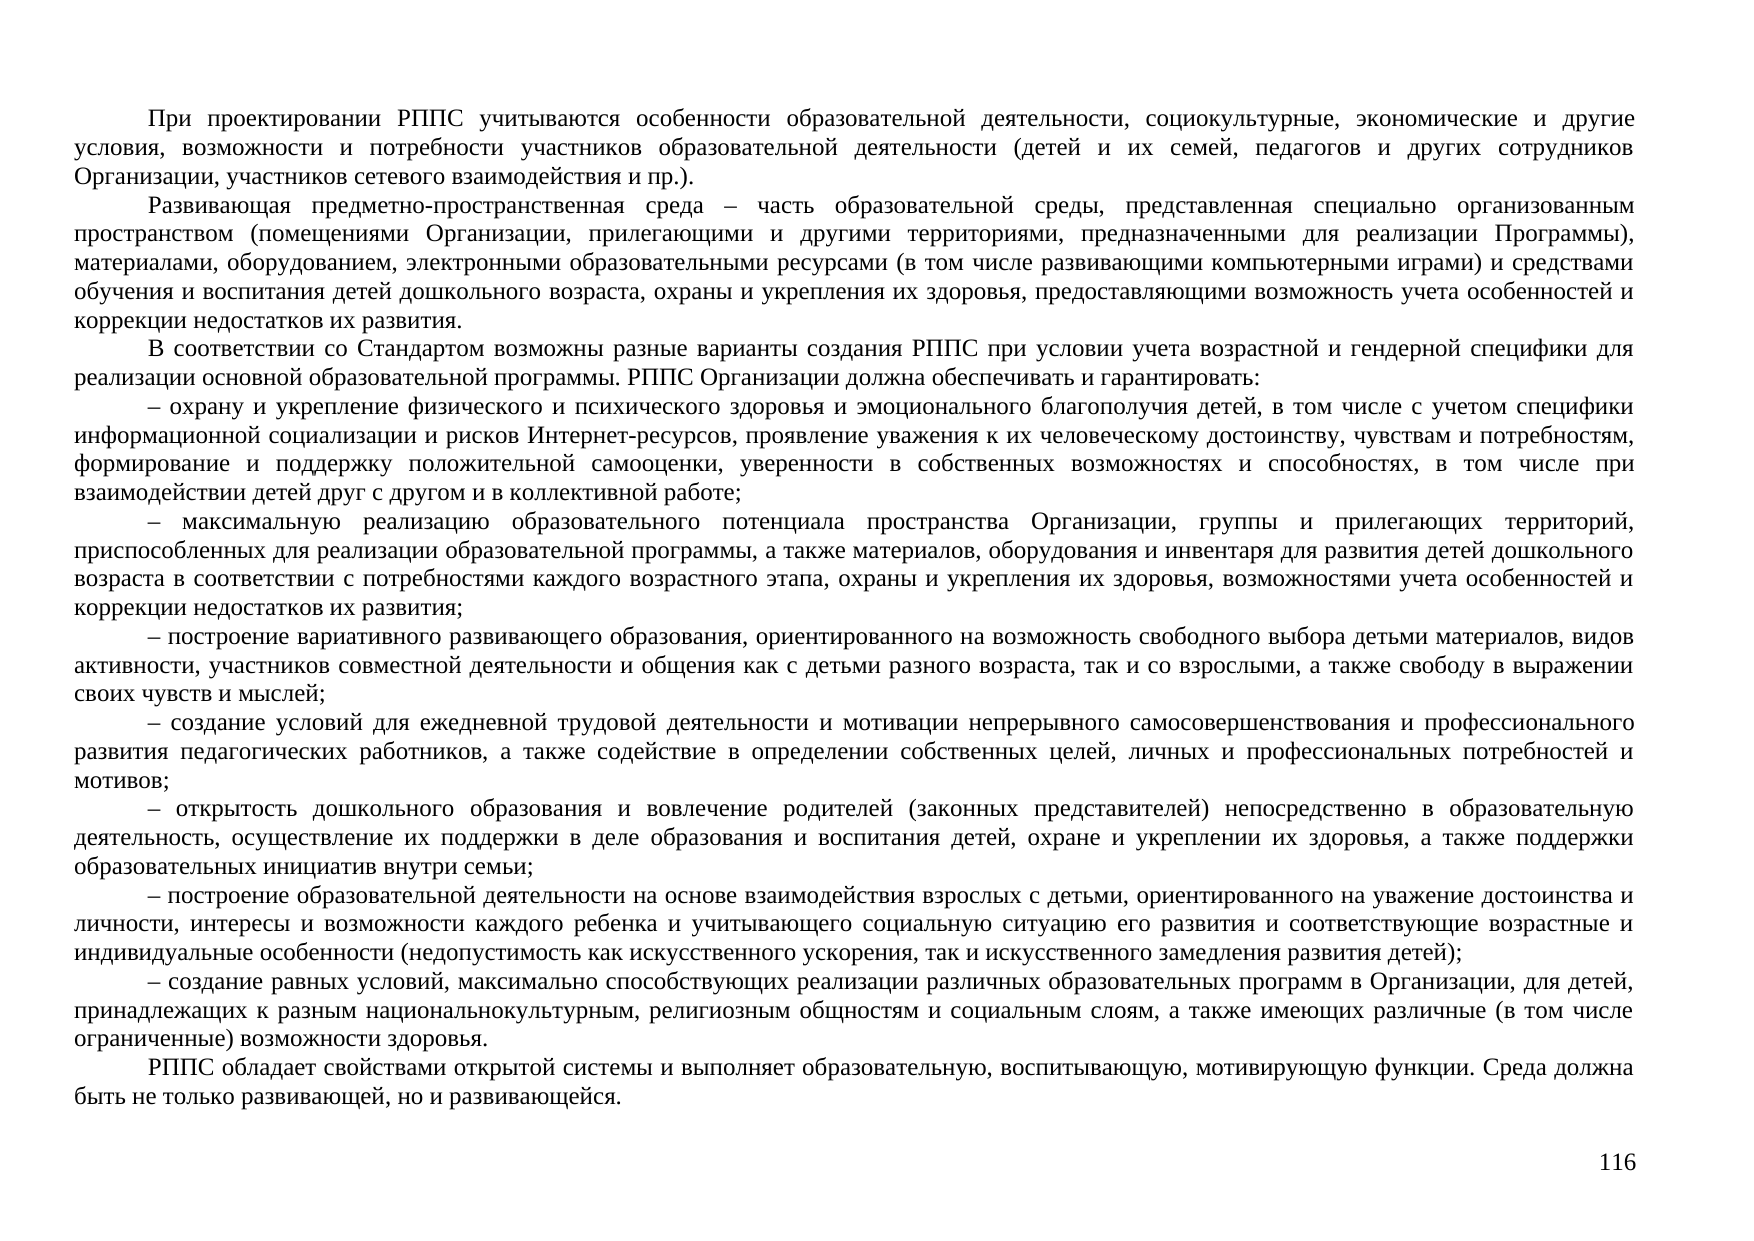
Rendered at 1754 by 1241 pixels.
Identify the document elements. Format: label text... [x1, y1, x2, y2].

text В соответствии со Стандартом возможны разные варианты создания РППС при условии учета возрастной и гендерной специфики для реализации основной образовательной программы. РППС Организации должна обеспечивать и гарантировать: [74, 333, 1636, 391]
text При проектировании РППС учитываются особенности образовательной деятельности, социокультурные, экономические и другие условия, возможности и потребности участников образовательной деятельности (детей и их семей, педагогов и других сотрудников Организации, участников сетевого взаимодействия и пр.). [74, 103, 1636, 190]
text – открытость дошкольного образования и вовлечение родителей (законных представителей) непосредственно в образовательную деятельность, осуществление их поддержки в деле образования и воспитания детей, охране и укреплении их здоровья, а также поддержки образовательных инициатив внутри семьи; [74, 793, 1636, 880]
text – создание условий для ежедневной трудовой деятельности и мотивации непрерывного самосовершенствования и профессионального развития педагогических работников, а также содействие в определении собственных целей, личных и профессиональных потребностей и мотивов; [74, 707, 1636, 793]
text Развивающая предметно-пространственная среда – часть образовательной среды, представленная специально организованным пространством (помещениями Организации, прилегающими и другими территориями, предназначенными для реализации Программы), материалами, оборудованием, электронными образовательными ресурсами (в том числе развивающими компьютерными играми) и средствами обучения и воспитания детей дошкольного возраста, охраны и укрепления их здоровья, предоставляющими возможность учета особенностей и коррекции недостатков их развития. [74, 190, 1636, 333]
text – максимальную реализацию образовательного потенциала пространства Организации, группы и прилегающих территорий, приспособленных для реализации образовательной программы, а также материалов, оборудования и инвентаря для развития детей дошкольного возраста в соответствии с потребностями каждого возрастного этапа, охраны и укрепления их здоровья, возможностями учета особенностей и коррекции недостатков их развития; [74, 506, 1636, 621]
text – построение вариативного развивающего образования, ориентированного на возможность свободного выбора детьми материалов, видов активности, участников совместной деятельности и общения как с детьми разного возраста, так и со взрослыми, а также свободу в выражении своих чувств и мыслей; [74, 621, 1636, 707]
text – охрану и укрепление физического и психического здоровья и эмоционального благополучия детей, в том числе с учетом специфики информационной социализации и рисков Интернет-ресурсов, проявление уважения к их человеческому достоинству, чувствам и потребностям, формирование и поддержку положительной самооценки, уверенности в собственных возможностях и способностях, в том числе при взаимодействии детей друг с другом и в коллективной работе; [74, 391, 1636, 506]
text – создание равных условий, максимально способствующих реализации различных образовательных программ в Организации, для детей, принадлежащих к разным национальнокультурным, религиозным общностям и социальным слоям, а также имеющих различные (в том числе ограниченные) возможности здоровья. [74, 966, 1636, 1052]
text – построение образовательной деятельности на основе взаимодействия взрослых с детьми, ориентированного на уважение достоинства и личности, интересы и возможности каждого ребенка и учитывающего социальную ситуацию его развития и соответствующие возрастные и индивидуальные особенности (недопустимость как искусственного ускорения, так и искусственного замедления развития детей); [74, 880, 1636, 966]
text РППС обладает свойствами открытой системы и выполняет образовательную, воспитывающую, мотивирующую функции. Среда должна быть не только развивающей, но и развивающейся. [74, 1052, 1636, 1110]
